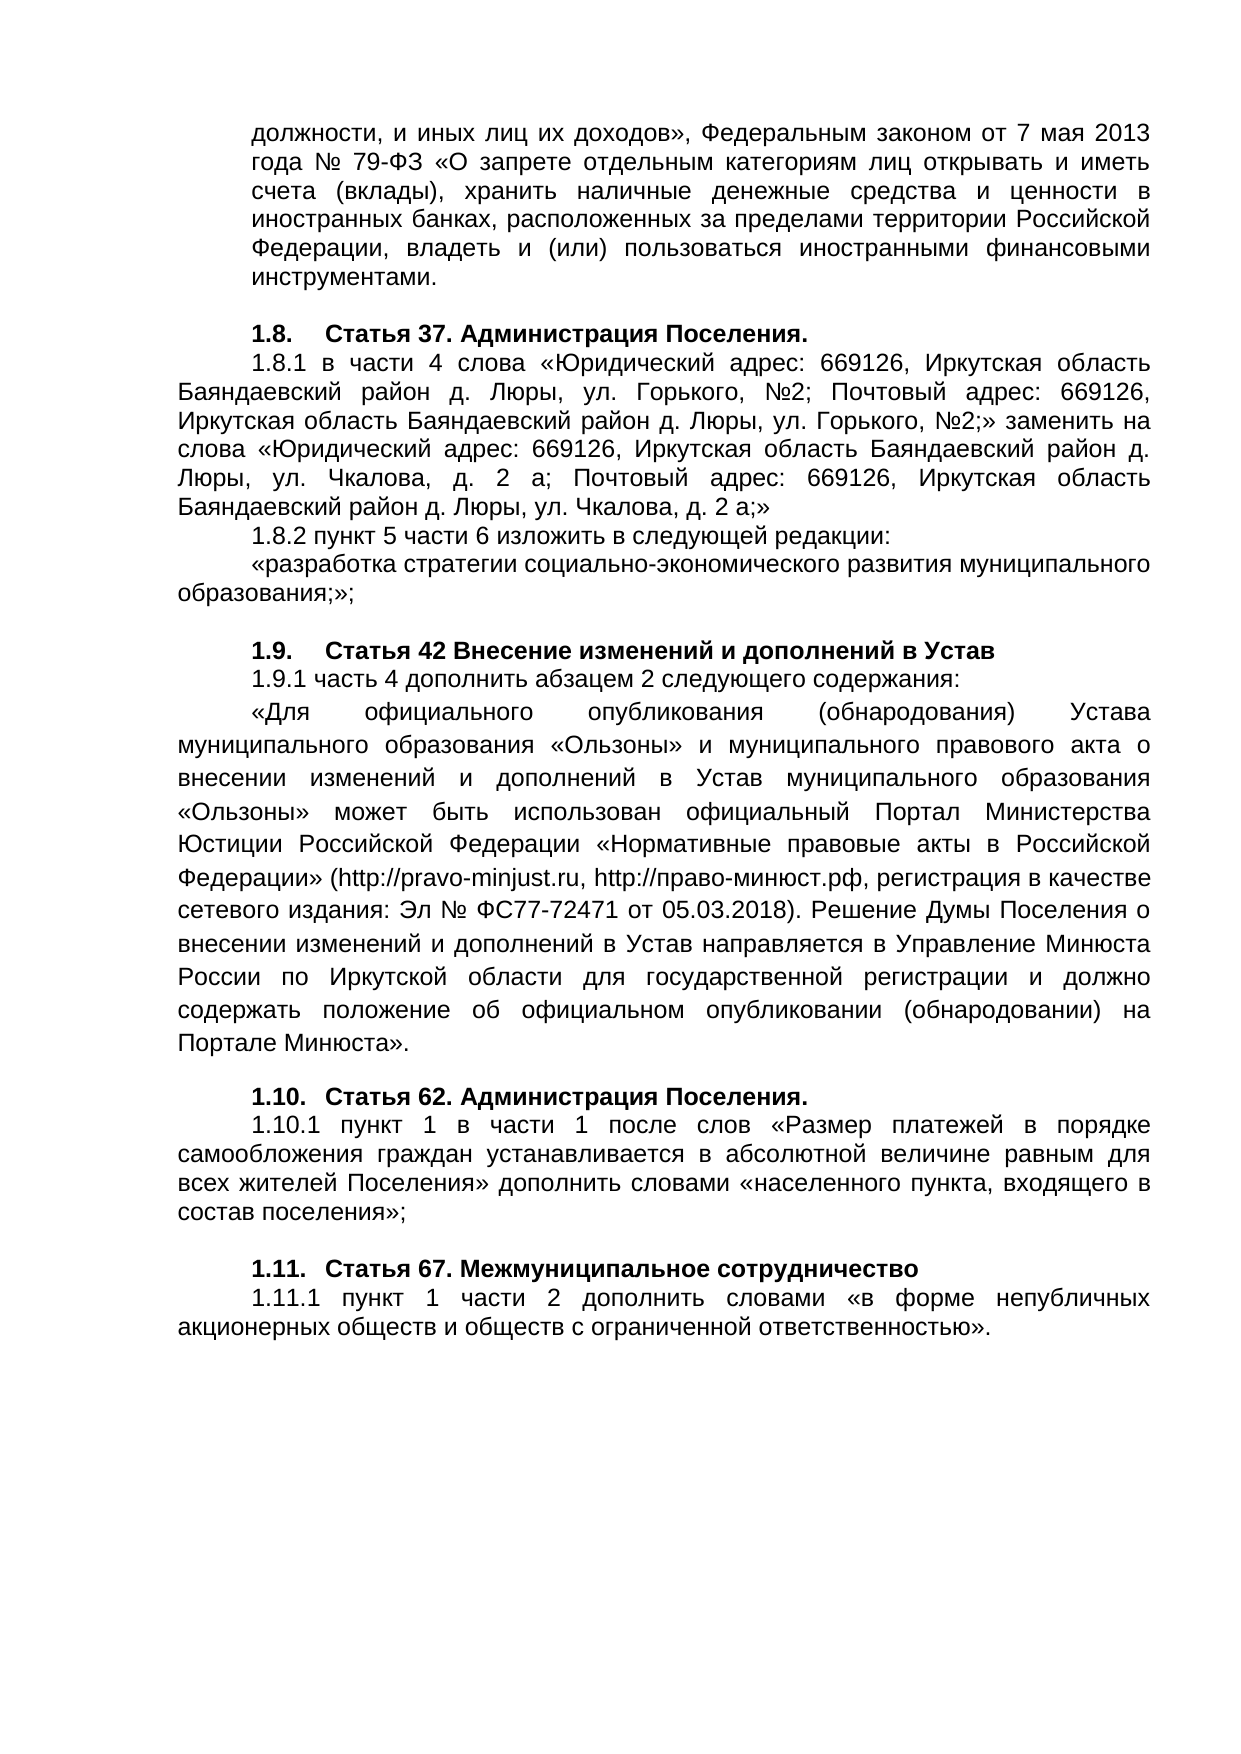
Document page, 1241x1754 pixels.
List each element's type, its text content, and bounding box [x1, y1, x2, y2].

text 1.11.1 пункт 1 части 2 дополнить словами «в форме непубличных акционерных обществ и обществ с ограниченной ответственностью». [177, 1283, 1152, 1340]
text «разработка стратегии социально-экономического развития муниципального образования;»; [177, 549, 1152, 607]
text «Для официального опубликования (обнародования) Устава муниципального образования «Ользоны» и муниципального правового акта о внесении изменений и дополнений в Устав муниципального образования «Ользоны» может быть использован официальный Портал Министерства Юстиции Российской Федерации «Нормативные правовые акты в Российской Федерации» (http://pravo-minjust.ru, http://право-минюст.рф, регистрация в качестве сетевого издания: Эл № ФС77-72471 от 05.03.2018). Решение Думы Поселения о внесении изменений и дополнений в Устав направляется в Управление Минюста России по Иркутской области для государственной регистрации и должно содержать положение об официальном опубликовании (обнародовании) на Портале Минюста». [177, 697, 1152, 1056]
list Статья 67. Межмуниципальное сотрудничество [177, 1254, 1152, 1283]
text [251, 118, 1152, 291]
text 1.8.2 пункт 5 части 6 изложить в следующей редакции: [177, 521, 1152, 549]
list Статья 37. Администрация Поселения. [177, 319, 1152, 348]
text 1.10.1 пункт 1 в части 1 после слов «Размер платежей в порядке самообложения граждан устанавливается в абсолютной величине равным для всех жителей Поселения» дополнить словами «населенного пункта, входящего в состав поселения»; [177, 1110, 1152, 1225]
list Статья 42 Внесение изменений и дополнений в Устав [177, 636, 1152, 664]
list Статья 62. Администрация Поселения. [177, 1081, 1152, 1110]
text 1.8.1 в части 4 слова «Юридический адрес: 669126, Иркутская область Баяндаевский район д. Люры, ул. Горького, №2; Почтовый адрес: 669126, Иркутская область Баяндаевский район д. Люры, ул. Горького, №2;» заменить на слова «Юридический адрес: 669126, Иркутская область Баяндаевский район д. Люры, ул. Чкалова, д. 2 а; Почтовый адрес: 669126, Иркутская область Баяндаевский район д. Люры, ул. Чкалова, д. 2 а;» [177, 348, 1152, 521]
text 1.9.1 часть 4 дополнить абзацем 2 следующего содержания: [251, 664, 1152, 693]
